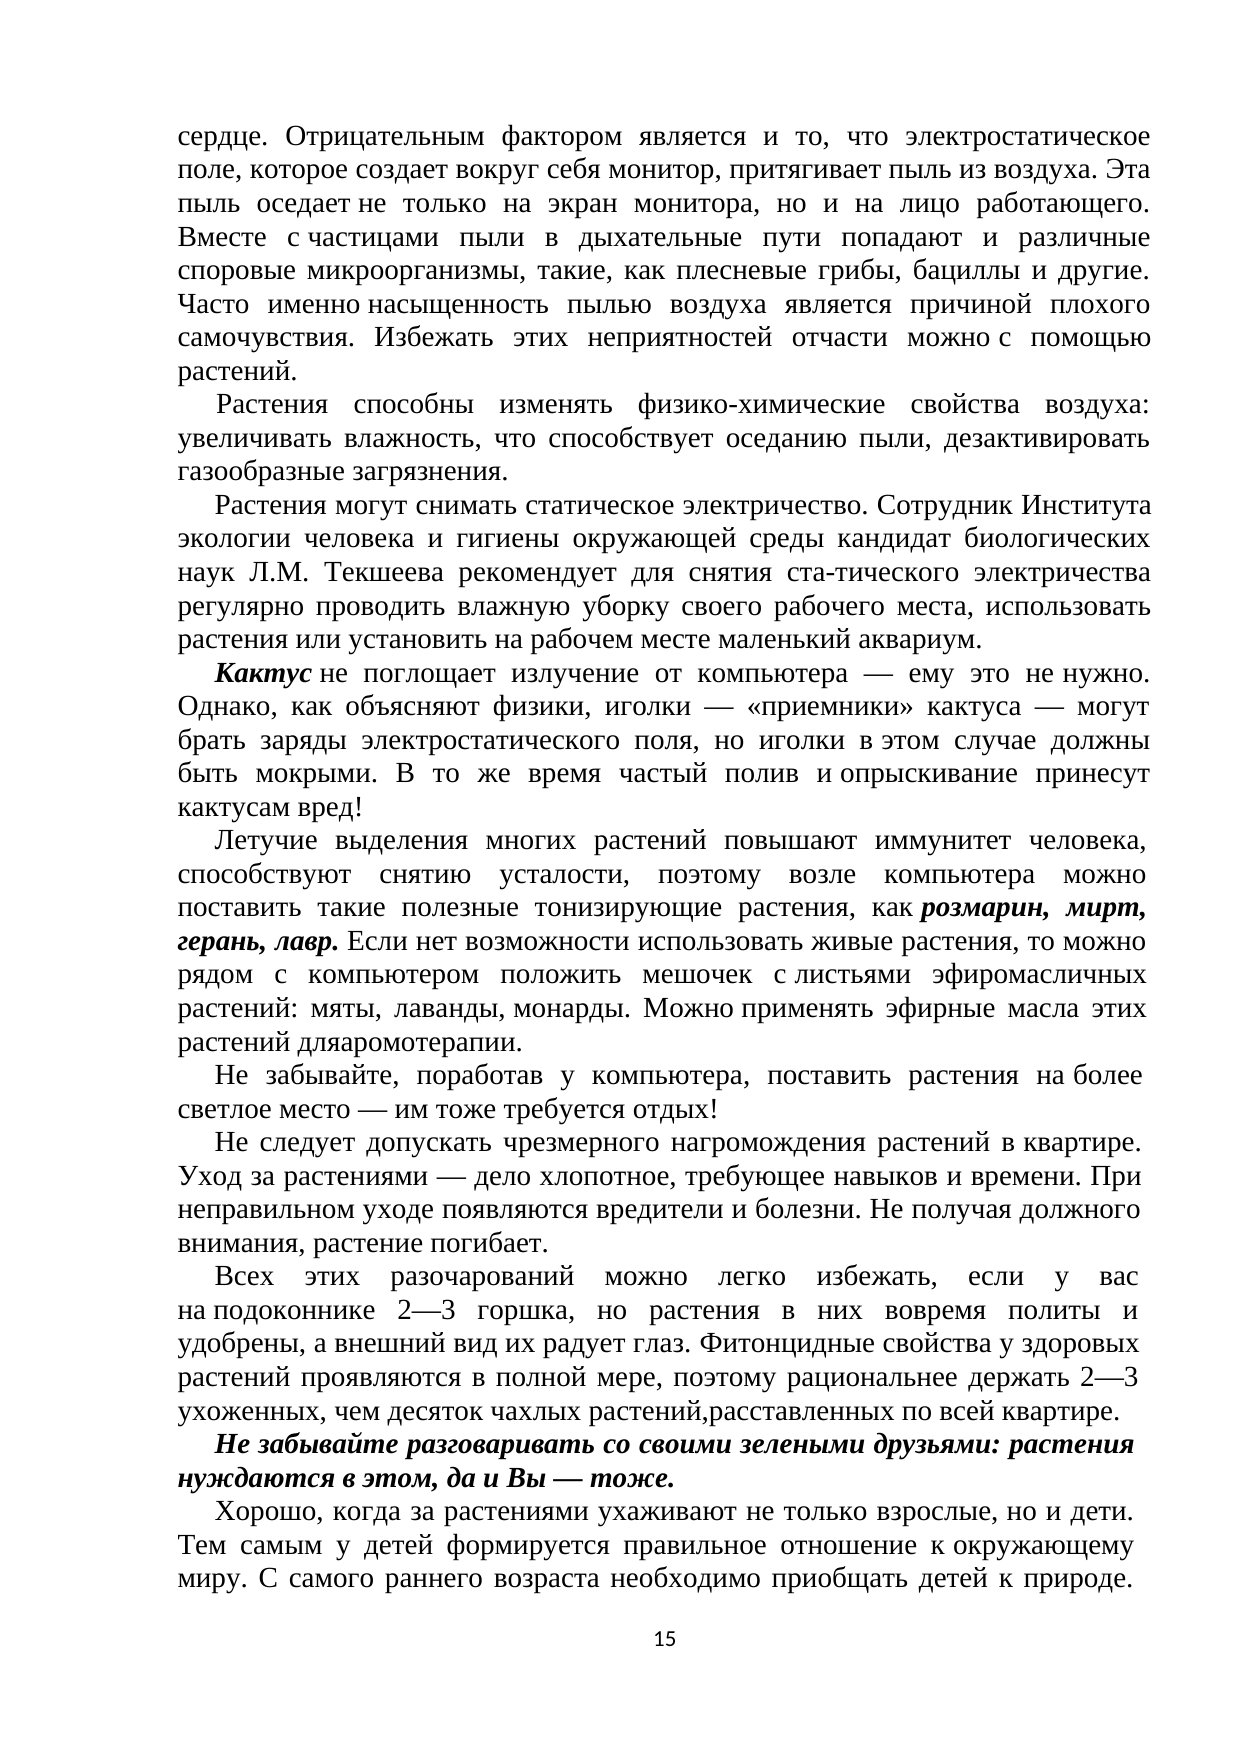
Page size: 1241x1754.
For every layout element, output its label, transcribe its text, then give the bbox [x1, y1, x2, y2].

text Летучие выделения многих растений повышают иммунитет человека, способствуют снятию усталости, поэтому возле компьютера можно поставить такие полезные тонизирующие растения, как розмарин, мирт, герань, лавр. Если нет возможности использовать живые растения, то можно рядом с компьютером положить мешочек с листьями эфиромасличных растений: мяты, лаванды, монарды. Можно применять эфирные масла этих растений дляаромотерапии. [177, 822, 1147, 1057]
text Не забывайте разговаривать со своими зелеными друзьями: растения нуждаются в этом, да и Вы — тоже. [177, 1426, 1136, 1493]
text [177, 1493, 1134, 1594]
text Растения могут снимать статическое электричество. Сотрудник Института экологии человека и гигиены окружающей среды кандидат биологических наук Л.М. Текшеева рекомендует для снятия ста-тического электричества регулярно проводить влажную уборку своего рабочего места, использовать растения или установить на рабочем месте маленький аквариум. [177, 487, 1152, 655]
text Не забывайте, поработав у компьютера, поставить растения на более светлое место — им тоже требуется отдых! [177, 1057, 1143, 1124]
text Не следует допускать чрезмерного нагромождения растений в квартире. Уход за растениями — дело хлопотное, требующее навыков и времени. При неправильном уходе появляются вредители и болезни. Не получая должного внимания, растение погибает. [177, 1124, 1142, 1258]
text Всех этих разочарований можно легко избежать, если у вас на подоконнике 2—3 горшка, но растения в них вовремя политы и удобрены, а внешний вид их радует глаз. Фитонцидные свойства у здоровых растений проявляются в полной мере, поэтому рациональнее держать 2—3 ухоженных, чем десяток чахлых растений,расставленных по всей квартире. [177, 1258, 1139, 1426]
text Кактус не поглощает излучение от компьютера — ему это не нужно. Однако, как объясняют физики, иголки — «приемники» кактуса — могут брать заряды электростатического поля, но иголки в этом случае должны быть мокрыми. В то же время частый полив и опрыскивание принесут кактусам вред! [177, 655, 1150, 822]
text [177, 118, 1151, 386]
text Растения способны изменять физико-химические свойства воздуха: увеличивать влажность, что способствует оседанию пыли, дезактивировать газообразные загрязнения. [177, 386, 1151, 487]
